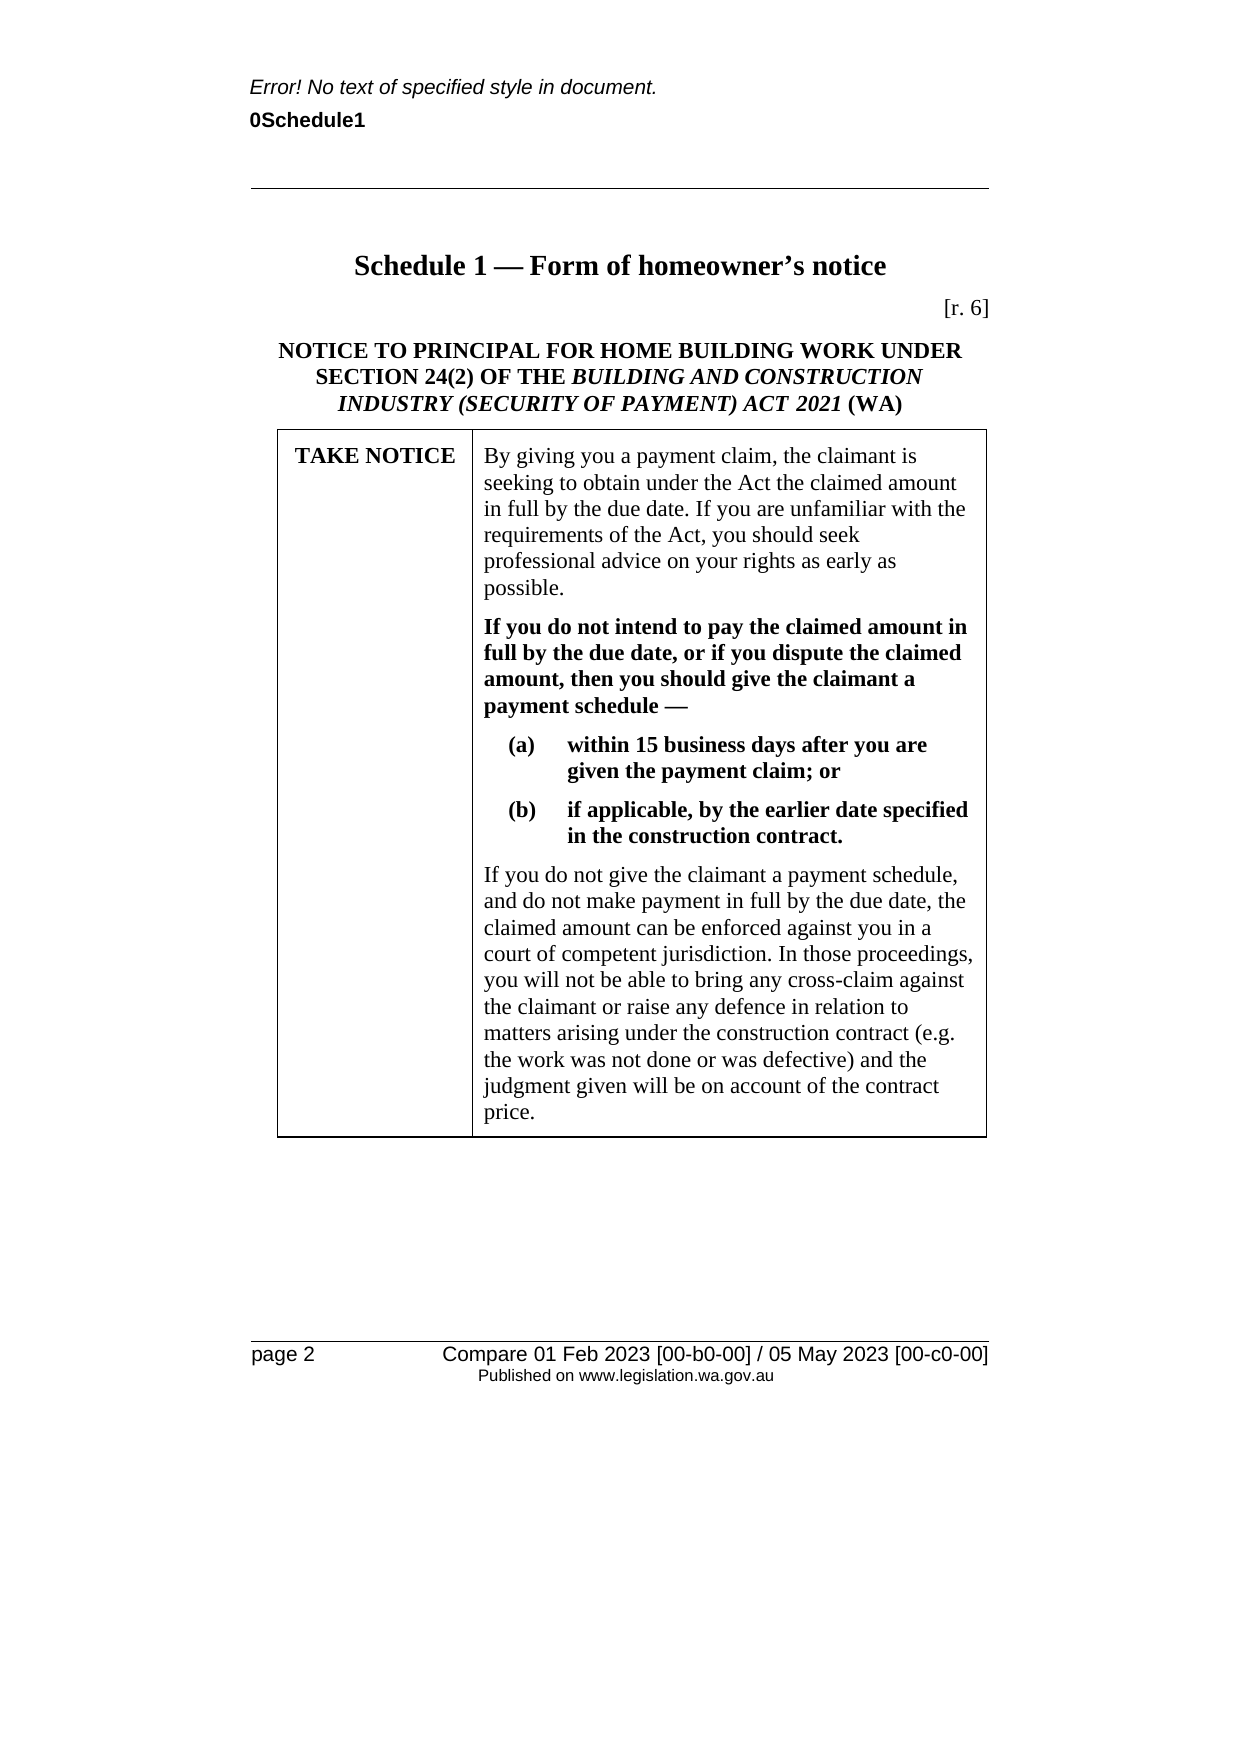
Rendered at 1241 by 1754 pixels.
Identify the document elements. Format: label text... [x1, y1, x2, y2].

table_header TAKE NOTICE [278, 430, 472, 1136]
text NOTICE TO PRINCIPAL FOR HOME BUILDING WORK UNDER SECTION 24(2) OF THE BUILDING AND CONSTRUCTION INDUSTRY (SECURITY OF PAYMENT) ACT 2021 (WA) [266, 337, 974, 416]
subtitle Schedule 1 — Form of homeowner’s notice [251, 248, 989, 282]
text [r. 6] [251, 294, 989, 320]
table_header By giving you a payment claim, the claimant is seeking to obtain under the Act the claimed amount in full by the due date. If you are unfamiliar with the requirements of the Act, you should seek professional advice on your rights as early as possible. If you do not intend to pay the claimed amount in full by the due date, or if you dispute the claimed amount, then you should give the claimant a payment schedule — (a) within 15 business days after you are given the payment claim; or (b) if applicable, by the earlier date specified in the construction contract. If you do not give the claimant a payment schedule, and do not make payment in full by the due date, the claimed amount can be enforced against you in a court of competent jurisdiction. In those proceedings, you will not be able to bring any cross-claim against the claimant or raise any defence in relation to matters arising under the construction contract (e.g. the work was not done or was defective) and the judgment given will be on account of the contract price. [473, 430, 986, 1136]
